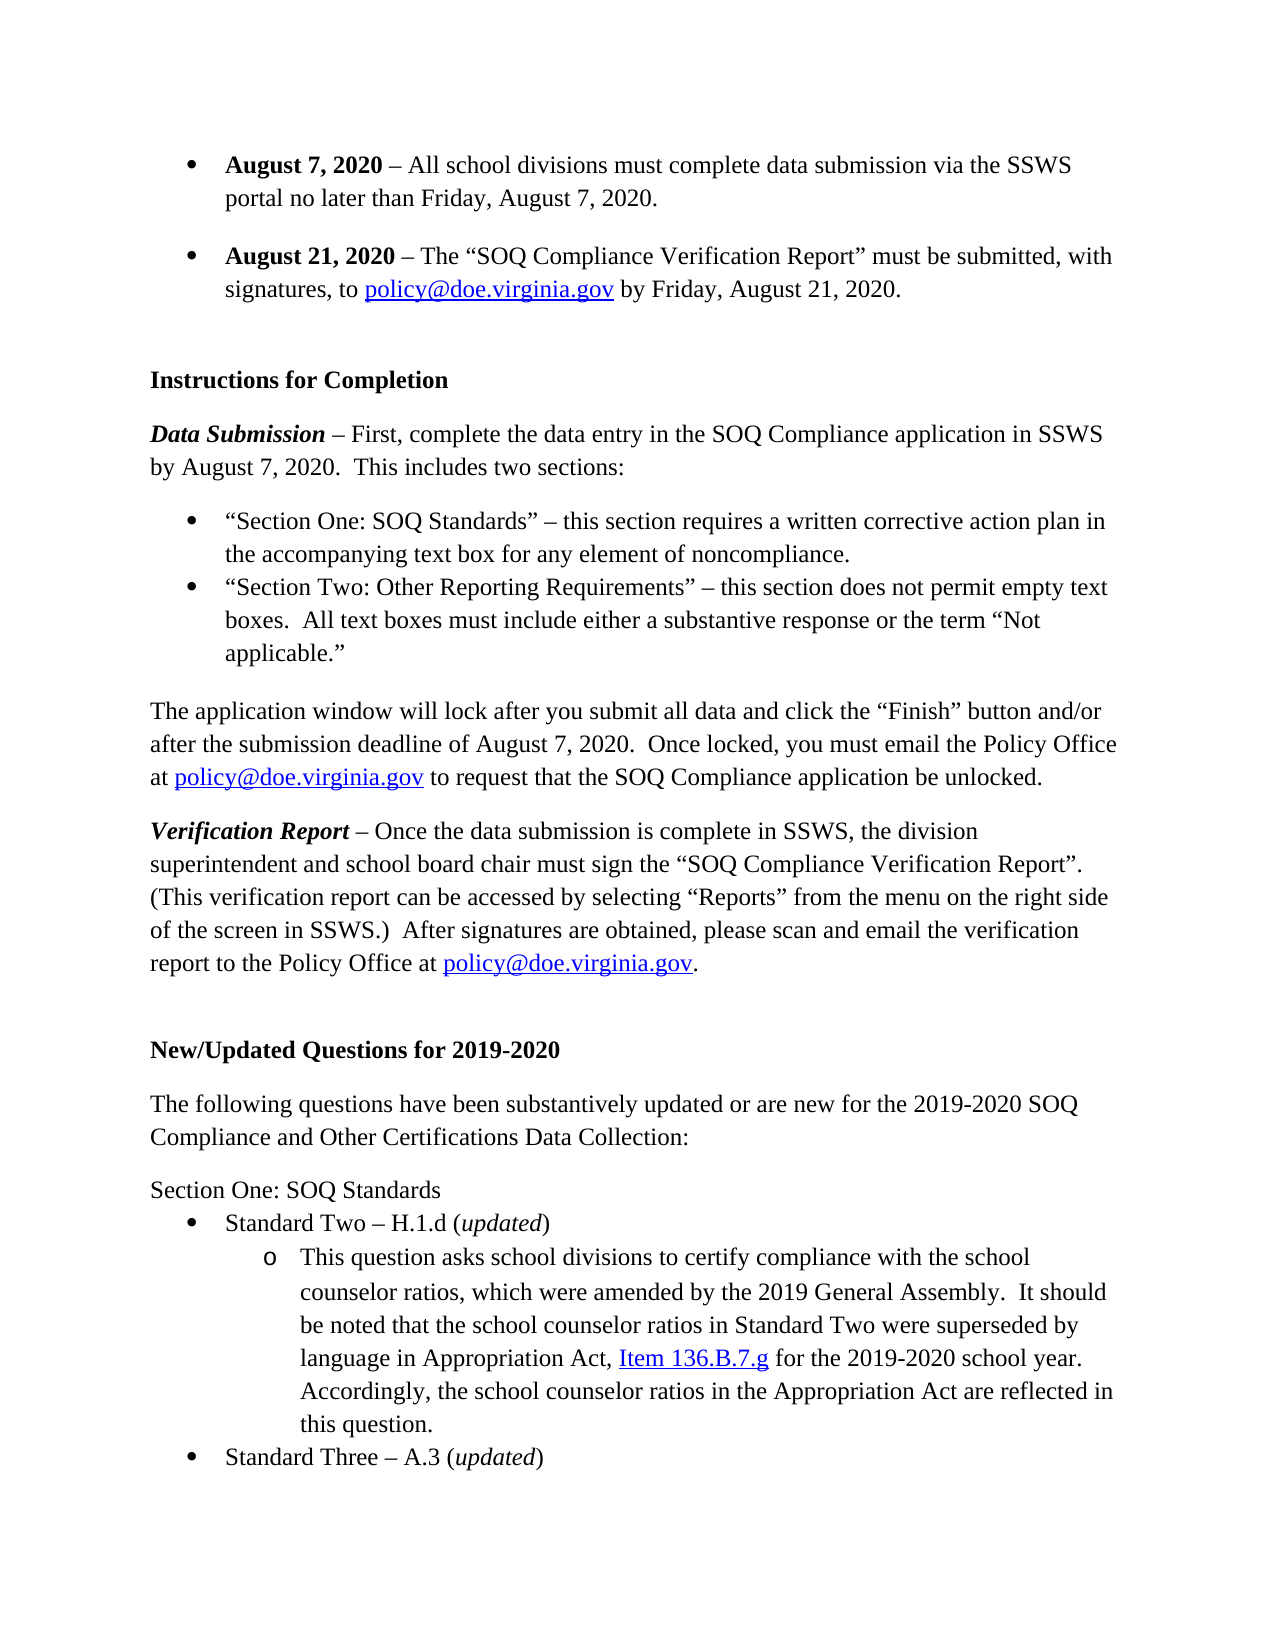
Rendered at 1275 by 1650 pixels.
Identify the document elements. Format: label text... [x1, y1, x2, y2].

list “Section One: SOQ Standards” – this section requires a written corrective action plan in the accompanying text box for any element of noncompliance. [187, 506, 1125, 568]
text The following questions have been substantively updated or are new for the 2019-2020 SOQ Compliance and Other Certifications Data Collection: [150, 1089, 1125, 1150]
text Data Submission – First, complete the data entry in the SOQ Compliance application in SSWS by August 7, 2020. This includes two sections: [150, 419, 1125, 481]
text The application window will lock after you submit all data and click the “Finish” button and/or after the submission deadline of August 7, 2020. Once locked, you must email the Policy Office at policy@doe.virginia.gov to request that the SOQ Compliance application be unlocked. [150, 696, 1125, 791]
list This question asks school divisions to certify compliance with the school counselor ratios, which were amended by the 2019 General Assembly. It should be noted that the school counselor ratios in Standard Two were superseded by language in Appropriation Act, Item 136.B.7.g for the 2019-2020 school year. Accordingly, the school counselor ratios in the Appropriation Act are reflected in this question. [262, 1242, 1125, 1437]
list August 7, 2020 – All school divisions must complete data submission via the SSWS portal no later than Friday, August 7, 2020. [187, 150, 1125, 212]
subtitle Instructions for Completion [150, 365, 1125, 394]
list Standard Two – H.1.d (updated) [187, 1208, 1125, 1237]
subtitle Section One: SOQ Standards [150, 1176, 1125, 1204]
subtitle New/Updated Questions for 2019-2020 [150, 1035, 1125, 1063]
list August 21, 2020 – The “SOQ Compliance Verification Report” must be submitted, with signatures, to policy@doe.virginia.gov by Friday, August 21, 2020. [187, 241, 1125, 303]
list Standard Three – A.3 (updated) [187, 1442, 1125, 1471]
text Verification Report – Once the data submission is complete in SSWS, the division superintendent and school board chair must sign the “SOQ Compliance Verification Report”. (This verification report can be accessed by selecting “Reports” from the menu on the right side of the screen in SSWS.) After signatures are obtained, please scan and email the verification report to the Policy Office at policy@doe.virginia.gov. [150, 816, 1125, 977]
list “Section Two: Other Reporting Requirements” – this section does not permit empty text boxes. All text boxes must include either a substantive response or the term “Not applicable.” [187, 572, 1125, 667]
